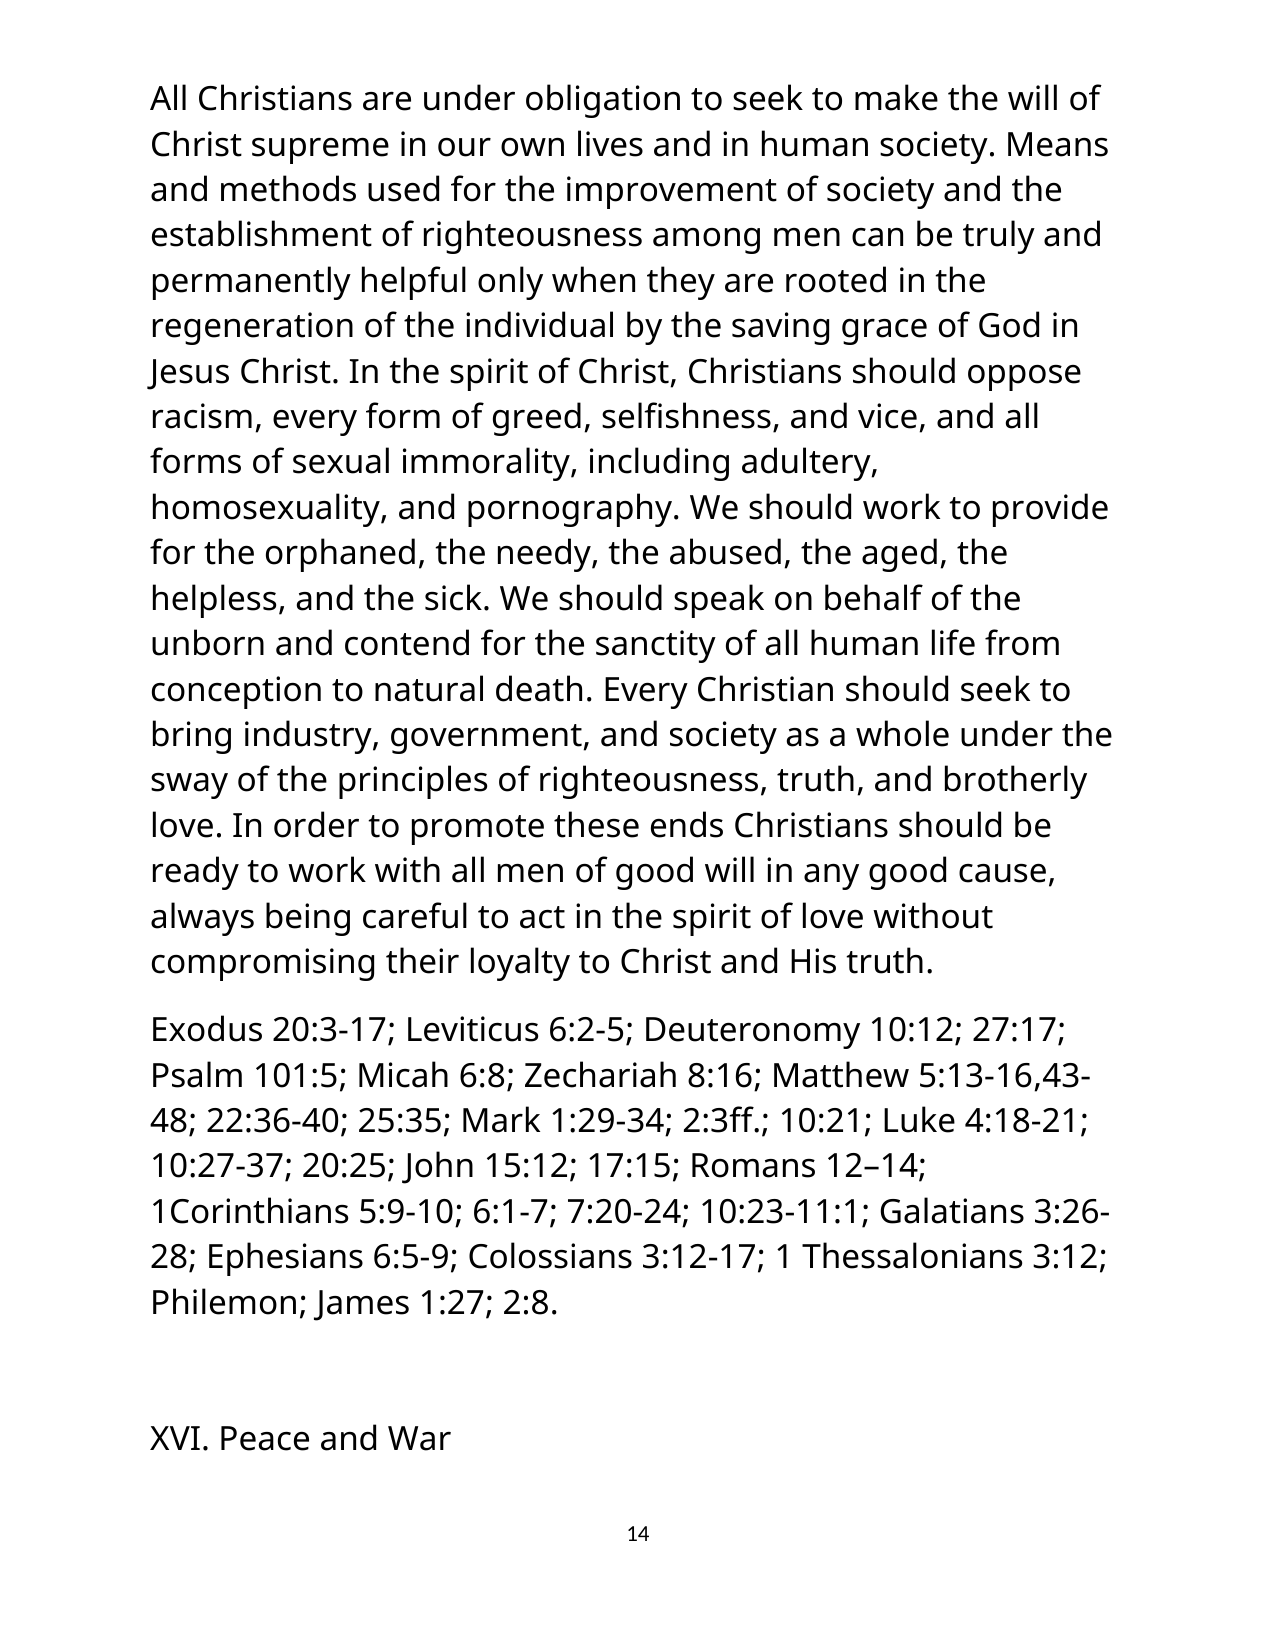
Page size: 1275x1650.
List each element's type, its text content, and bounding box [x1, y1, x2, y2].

text Exodus 20:3-17; Leviticus 6:2-5; Deuteronomy 10:12; 27:17; Psalm 101:5; Micah 6:8; Zechariah 8:16; Matthew 5:13-16,43-48; 22:36-40; 25:35; Mark 1:29-34; 2:3ff.; 10:21; Luke 4:18-21; 10:27-37; 20:25; John 15:12; 17:15; Romans 12–14; 1Corinthians 5:9-10; 6:1-7; 7:20-24; 10:23-11:1; Galatians 3:26-28; Ephesians 6:5-9; Colossians 3:12-17; 1 Thessalonians 3:12; Philemon; James 1:27; 2:8. [150, 1006, 1125, 1324]
text XVI. Peace and War [150, 1415, 1125, 1460]
text All Christians are under obligation to seek to make the will of Christ supreme in our own lives and in human society. Means and methods used for the improvement of society and the establishment of righteousness among men can be truly and permanently helpful only when they are rooted in the regeneration of the individual by the saving grace of God in Jesus Christ. In the spirit of Christ, Christians should oppose racism, every form of greed, selfishness, and vice, and all forms of sexual immorality, including adultery, homosexuality, and pornography. We should work to provide for the orphaned, the needy, the abused, the aged, the helpless, and the sick. We should speak on behalf of the unborn and contend for the sanctity of all human life from conception to natural death. Every Christian should seek to bring industry, government, and society as a whole under the sway of the principles of righteousness, truth, and brotherly love. In order to promote these ends Christians should be ready to work with all men of good will in any good cause, always being careful to act in the spirit of love without compromising their loyalty to Christ and His truth. [150, 75, 1125, 983]
